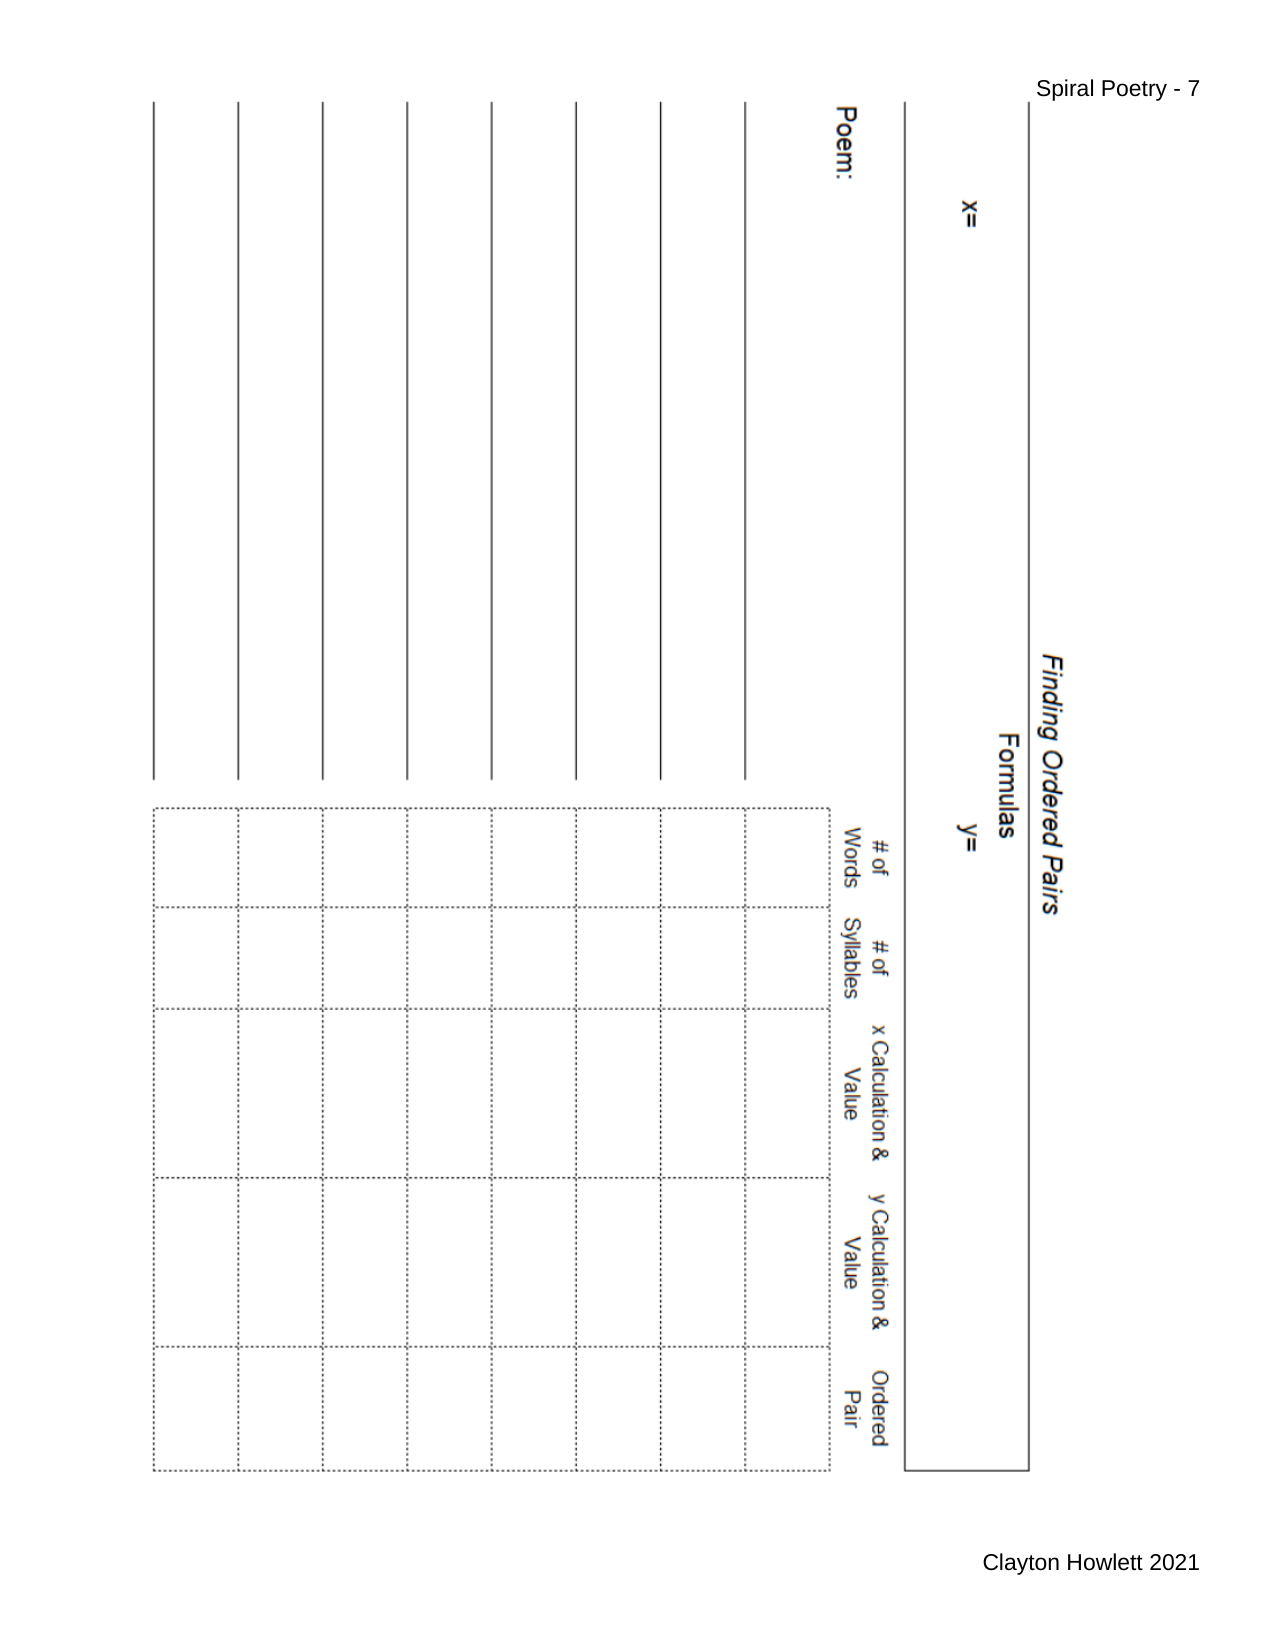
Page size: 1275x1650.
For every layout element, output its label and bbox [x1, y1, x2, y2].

picture [152, 103, 1068, 1474]
